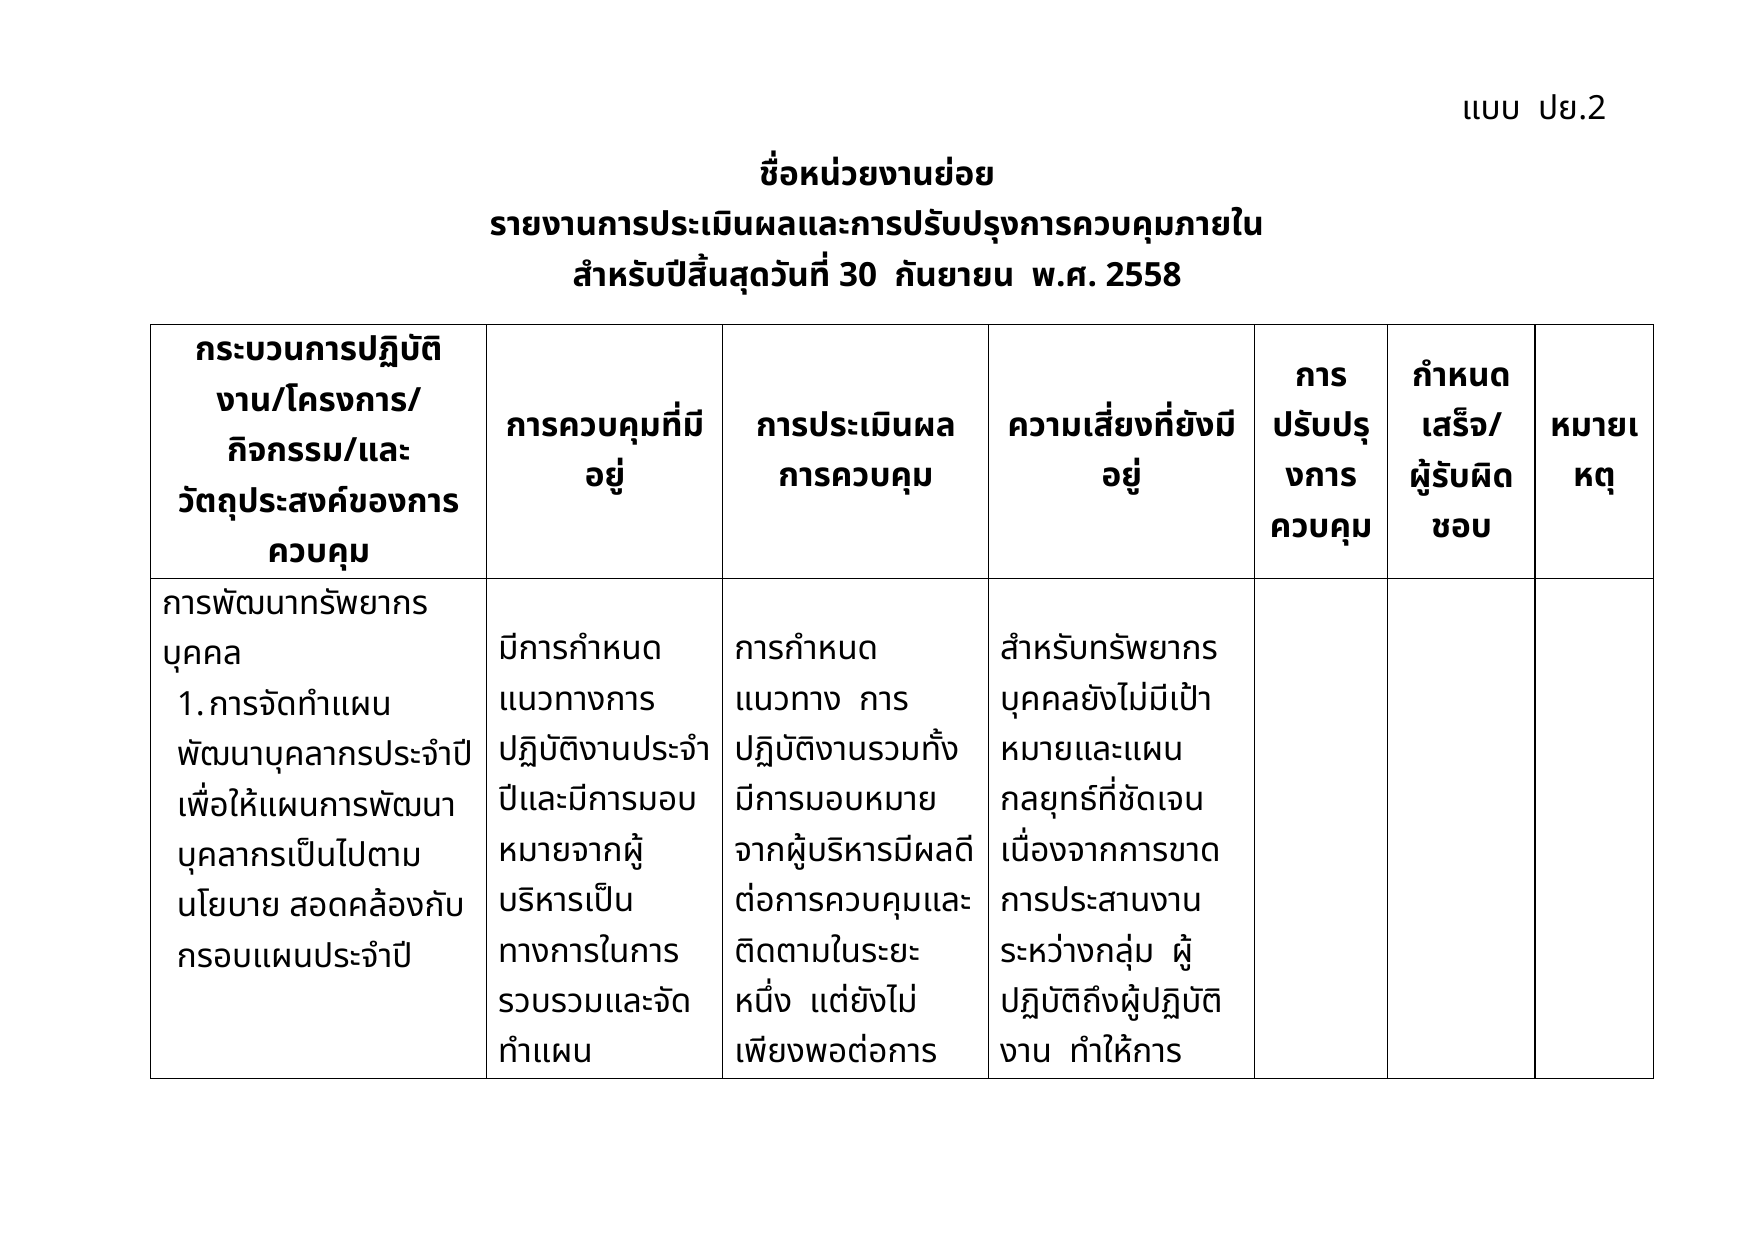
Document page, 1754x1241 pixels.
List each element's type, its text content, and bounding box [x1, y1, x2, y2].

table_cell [723, 579, 988, 1078]
table_header ความเสี่ยงที่ยังมีอยู่ [989, 325, 1254, 578]
table_cell [1255, 579, 1387, 1078]
text สำหรับปีสิ้นสุดวันที่ 30 กันยายน พ.ศ. 2558 [150, 251, 1604, 301]
table_header การประเมินผลการควบคุม [723, 325, 988, 578]
table_header กำหนดเสร็จ/ผู้รับผิดชอบ [1388, 325, 1534, 578]
table_header การควบคุมที่มีอยู่ [487, 325, 722, 578]
table_header กระบวนการปฏิบัติงาน/โครงการ/กิจกรรม/และวัตถุประสงค์ของการควบคุม [151, 325, 486, 578]
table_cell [151, 579, 486, 1078]
table_cell [1388, 579, 1534, 1078]
text รายงานการประเมินผลและการปรับปรุงการควบคุมภายใน [150, 200, 1604, 251]
text ชื่อหน่วยงานย่อย [150, 150, 1604, 200]
table_header หมายเหตุ [1536, 325, 1653, 578]
table_header การปรับปรุงการควบคุม [1255, 325, 1387, 578]
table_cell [487, 579, 722, 1078]
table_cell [989, 579, 1254, 1078]
table_cell [1536, 579, 1653, 1078]
